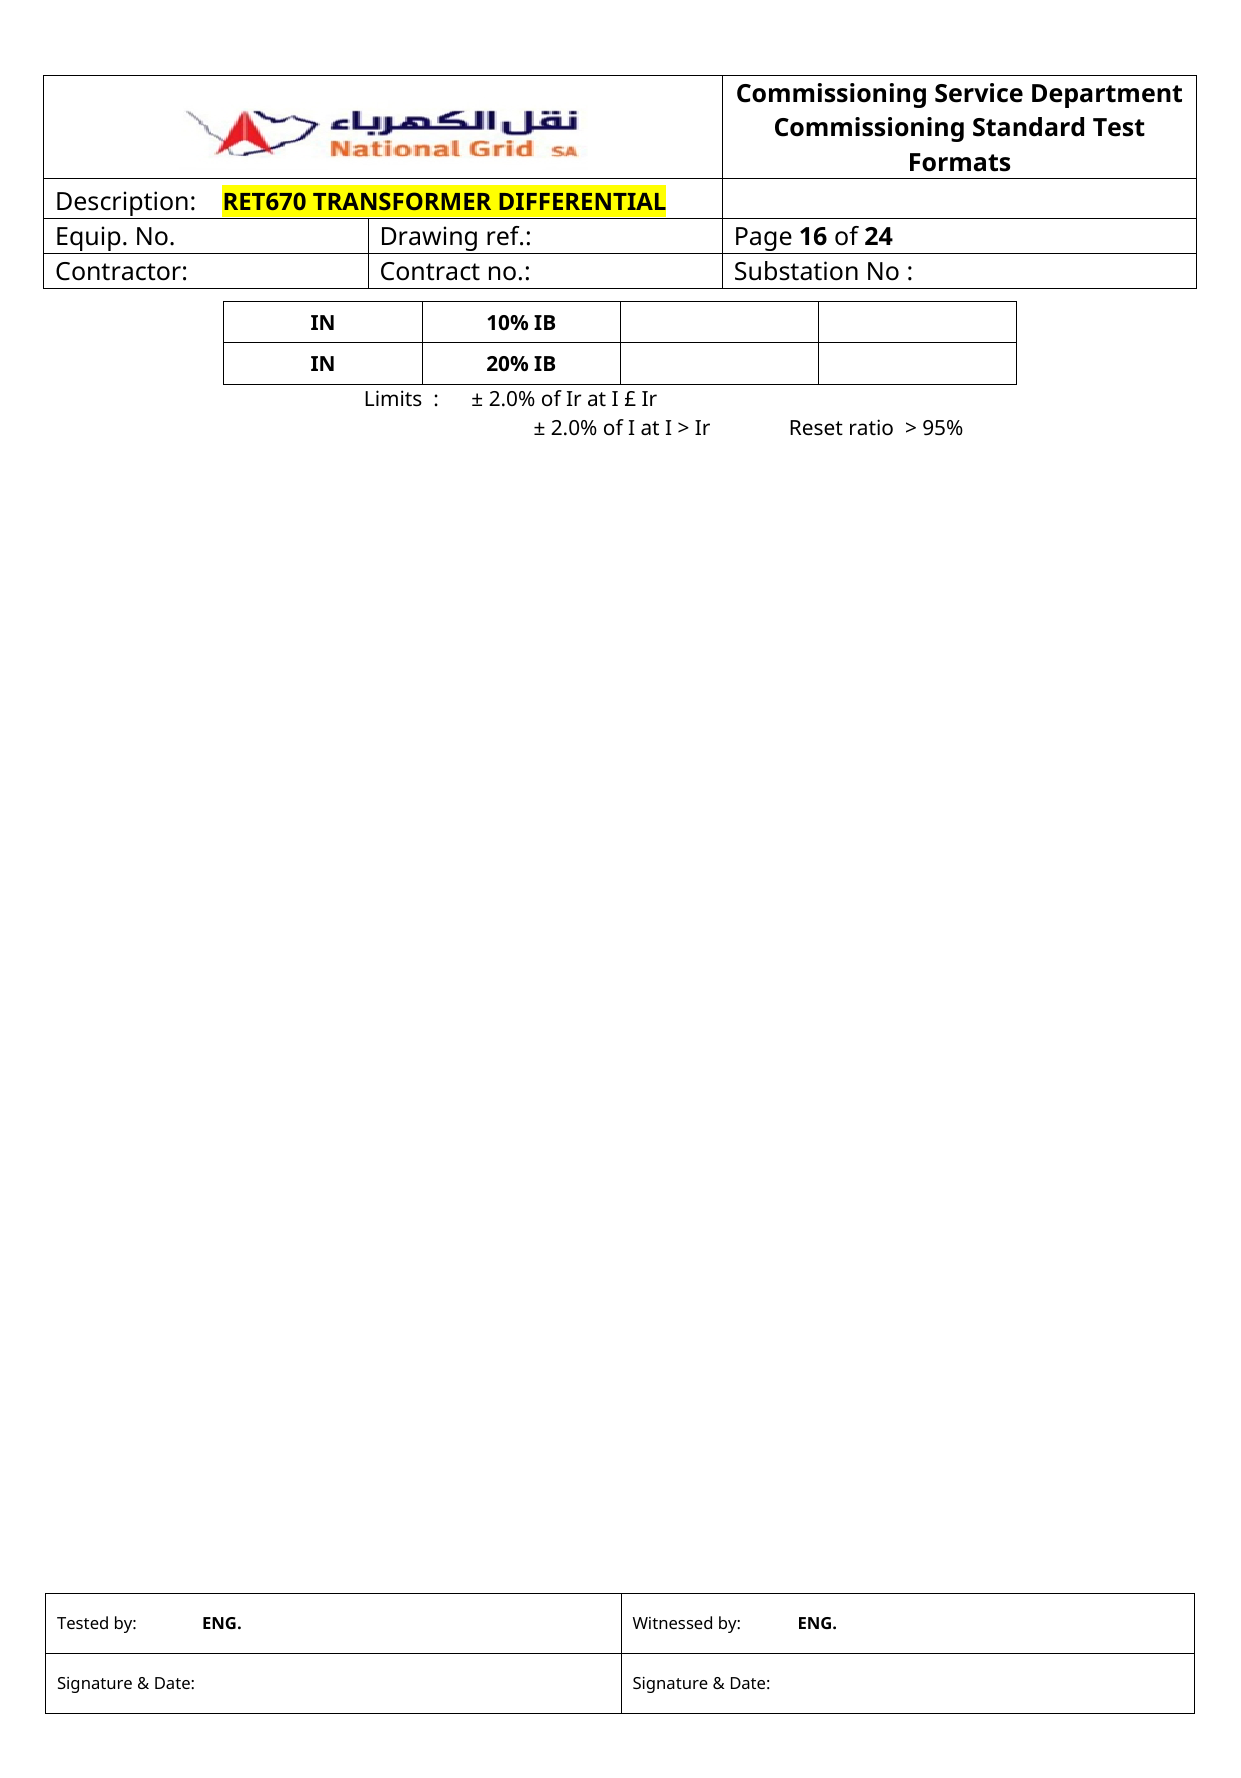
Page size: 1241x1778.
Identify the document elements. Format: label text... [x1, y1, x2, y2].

table_cell [621, 302, 818, 342]
picture [178, 96, 588, 170]
table_cell [819, 302, 1016, 342]
table_cell IN [224, 343, 422, 383]
table_cell IN [224, 302, 422, 342]
table_cell [819, 343, 1016, 383]
text Limits : ± 2.0% of Ir at I £ Ir [120, 384, 1120, 413]
table_cell [621, 343, 818, 383]
table_cell 10% IB [423, 302, 620, 342]
table_cell 20% IB [423, 343, 620, 383]
text ± 2.0% of I at I > Ir Reset ratio > 95% [120, 413, 1120, 441]
